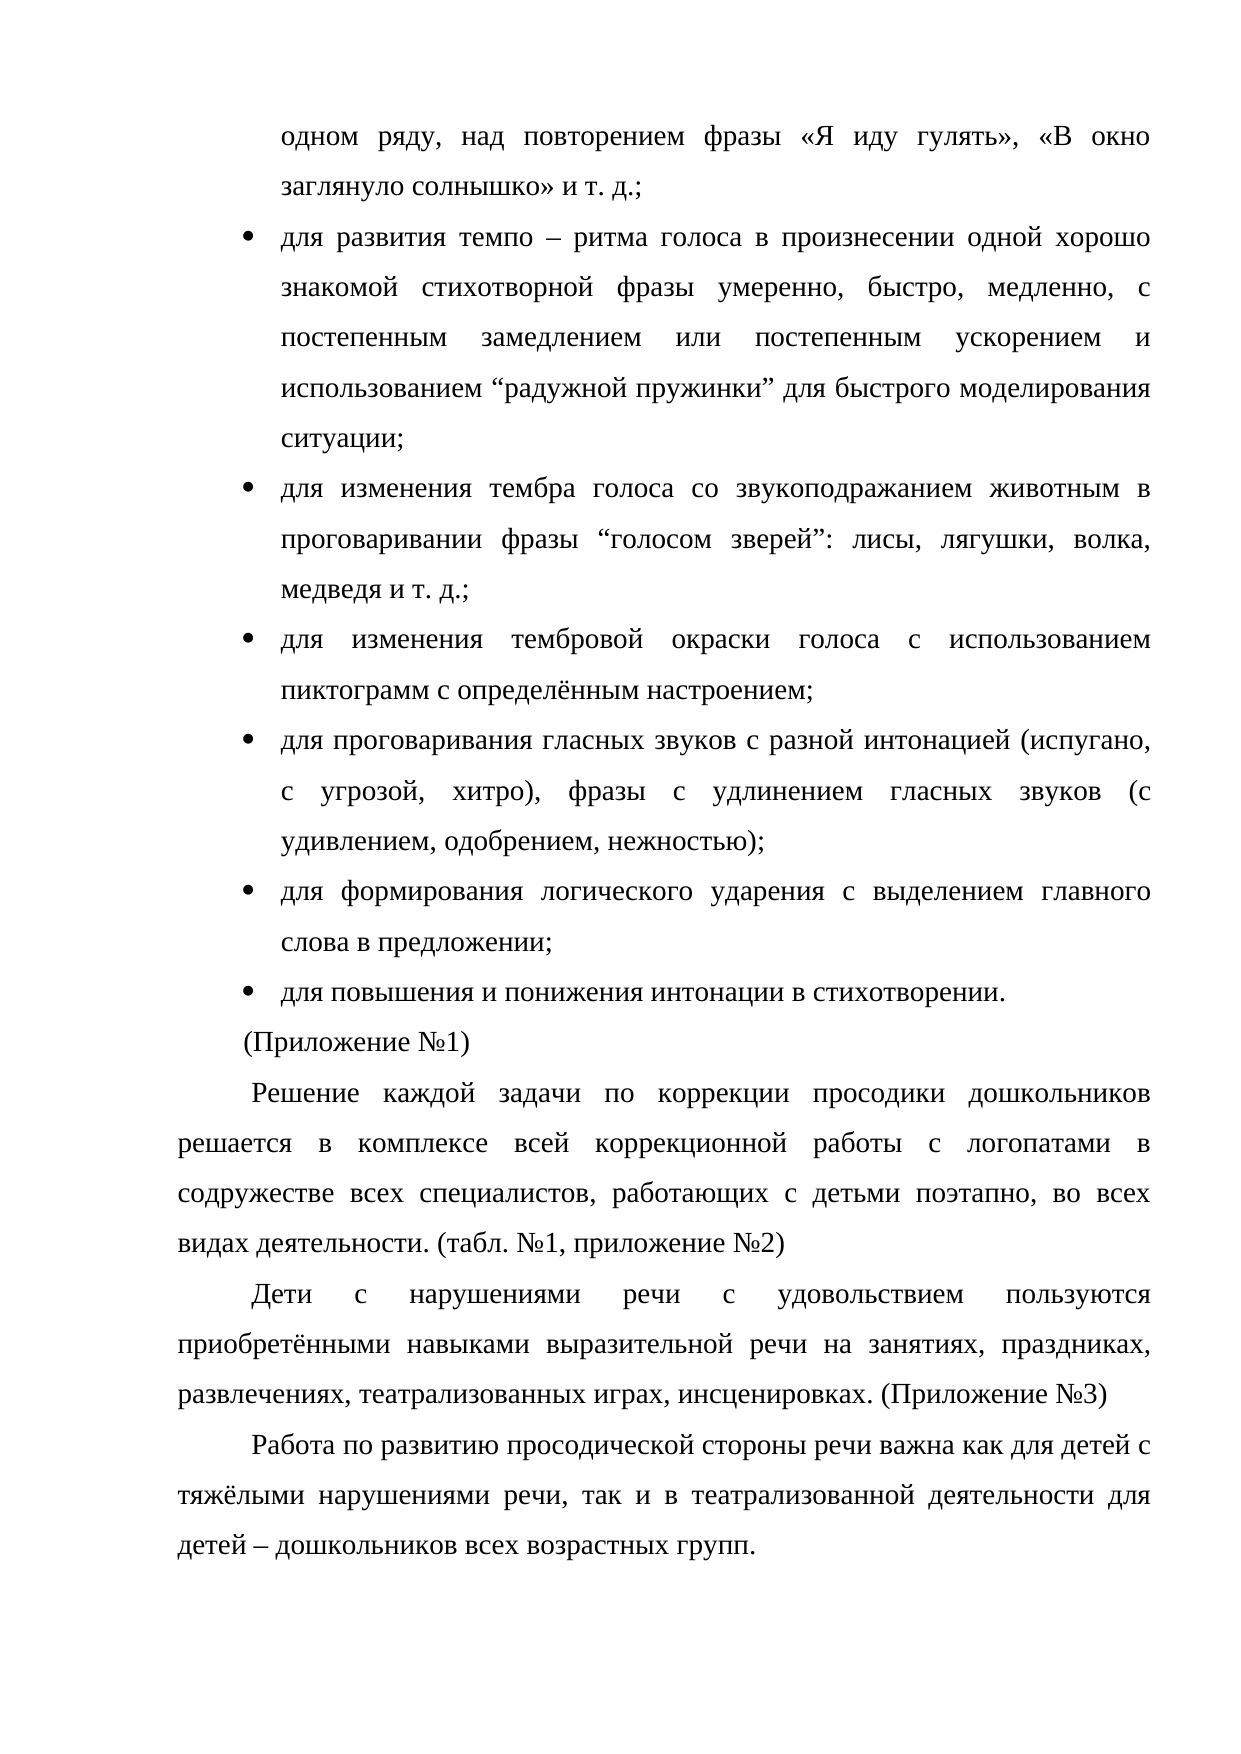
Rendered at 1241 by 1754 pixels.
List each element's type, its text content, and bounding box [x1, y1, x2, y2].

text Работа по развитию просодической стороны речи важна как для детей с тяжёлыми нарушениями речи, так и в театрализованной деятельности для детей – дошкольников всех возрастных групп. [177, 1427, 1152, 1561]
text Дети с нарушениями речи с удовольствием пользуются приобретёнными навыками выразительной речи на занятиях, праздниках, развлечениях, театрализованных играх, инсценировках. (Приложение №3) [177, 1276, 1152, 1410]
list для изменения тембра голоса со звукоподражанием животным в проговаривании фразы “голосом зверей”: лисы, лягушки, волка, медведя и т. д.; [243, 470, 1152, 605]
list для проговаривания гласных звуков с разной интонацией (испугано, с угрозой, хитро), фразы с удлинением гласных звуков (с удивлением, одобрением, нежностью); [243, 722, 1152, 856]
list для развития темпо – ритма голоса в произнесении одной хорошо знакомой стихотворной фразы умеренно, быстро, медленно, с постепенным замедлением или постепенным ускорением и использованием “радужной пружинки” для быстрого моделирования ситуации; [243, 219, 1152, 454]
list для изменения тембровой окраски голоса с использованием пиктограмм с определённым настроением; [243, 621, 1152, 705]
text Решение каждой задачи по коррекции просодики дошкольников решается в комплексе всей коррекционной работы с логопатами в содружестве всех специалистов, работающих с детьми поэтапно, во всех видах деятельности. (табл. №1, приложение №2) [177, 1075, 1152, 1259]
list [243, 118, 1152, 202]
list для повышения и понижения интонации в стихотворении. [243, 974, 1152, 1008]
text (Приложение №1) [243, 1024, 1152, 1058]
list для формирования логического ударения с выделением главного слова в предложении; [243, 873, 1152, 957]
